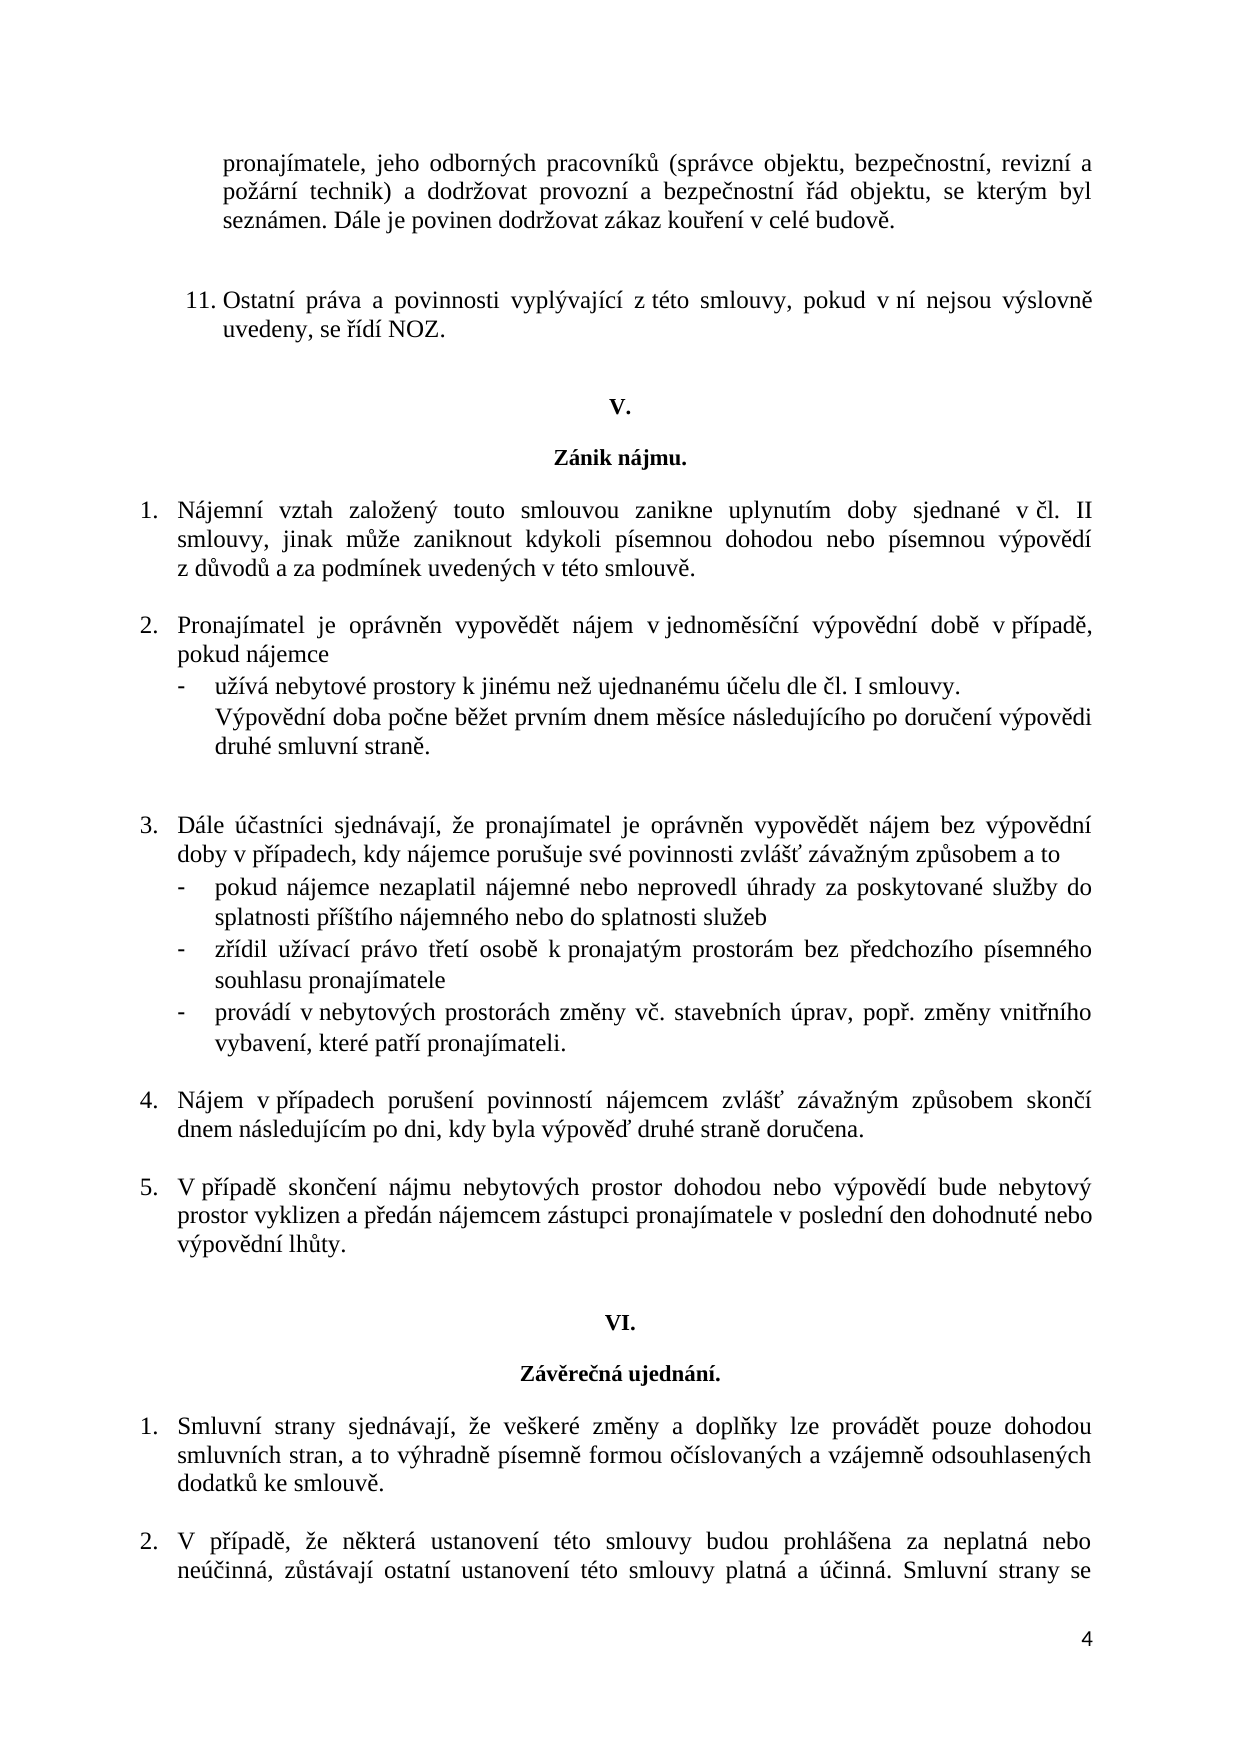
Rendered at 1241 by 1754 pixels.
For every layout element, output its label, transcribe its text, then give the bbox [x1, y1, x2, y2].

list užívá nebytové prostory k jinému než ujednanému účelu dle čl. I smlouvy. [177, 668, 1093, 702]
list V případě skončení nájmu nebytových prostor dohodou nebo výpovědí bude nebytový prostor vyklizen a předán nájemcem zástupci pronajímatele v poslední den dohodnuté nebo výpovědní lhůty. [139, 1172, 1093, 1258]
list Pronajímatel je oprávněn vypovědět nájem v jednoměsíční výpovědní době v případě, pokud nájemce [139, 611, 1093, 668]
list Nájem v případech porušení povinností nájemcem zvlášť závažným způsobem skončí dnem následujícím po dni, kdy byla výpověď druhé straně doručena. [139, 1085, 1093, 1143]
list Výpovědní doba počne běžet prvním dnem měsíce následujícího po doručení výpovědi druhé smluvní straně. [214, 702, 1093, 759]
list Dále účastníci sjednávají, že pronajímatel je oprávněn vypovědět nájem bez výpovědní doby v případech, kdy nájemce porušuje své povinnosti zvlášť závažným způsobem a to [139, 811, 1093, 868]
list zřídil užívací právo třetí osobě k pronajatým prostorám bez předchozího písemného souhlasu pronajímatele [177, 931, 1093, 994]
list Ostatní práva a povinnosti vyplývající z této smlouvy, pokud v ní nejsou výslovně uvedeny, se řídí NOZ. [185, 285, 1093, 342]
text VI. [148, 1309, 1093, 1335]
text Zánik nájmu. [148, 444, 1093, 471]
list provádí v nebytových prostorách změny vč. stavebních úprav, popř. změny vnitřního vybavení, které patří pronajímateli. [177, 994, 1093, 1057]
list pokud nájemce nezaplatil nájemné nebo neprovedl úhrady za poskytované služby do splatnosti příštího nájemného nebo do splatnosti služeb [177, 868, 1093, 931]
text Závěrečná ujednání. [148, 1360, 1093, 1386]
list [139, 1526, 1093, 1583]
list Smluvní strany sjednávají, že veškeré změny a doplňky lze provádět pouze dohodou smluvních stran, a to výhradně písemně formou očíslovaných a vzájemně odsouhlasených dodatků ke smlouvě. [139, 1411, 1093, 1497]
list Nájemní vztah založený touto smlouvou zanikne uplynutím doby sjednané v čl. II smlouvy, jinak může zaniknout kdykoli písemnou dohodou nebo písemnou výpovědí z důvodů a za podmínek uvedených v této smlouvě. [139, 496, 1093, 582]
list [185, 148, 1093, 234]
text V. [148, 393, 1093, 420]
